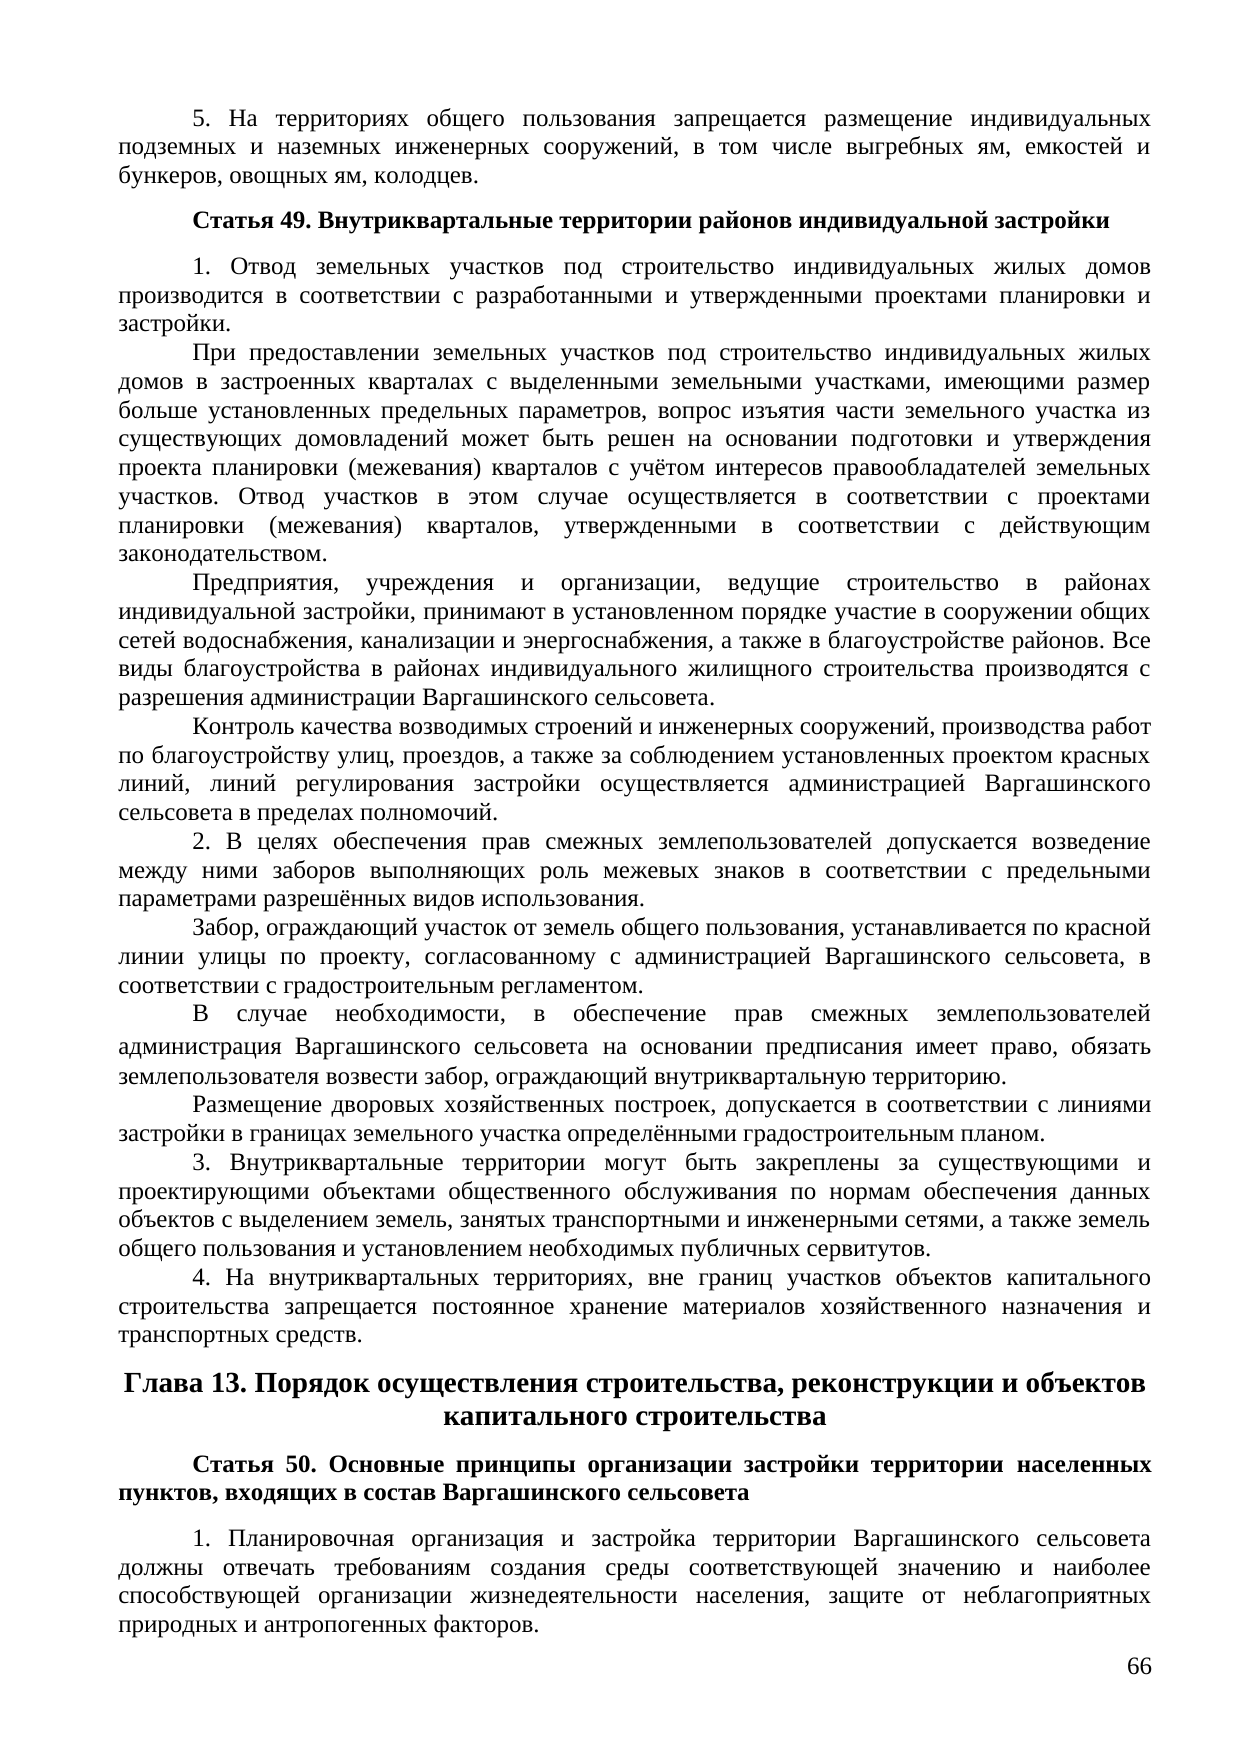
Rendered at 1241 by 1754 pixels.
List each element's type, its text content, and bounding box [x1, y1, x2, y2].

text 1. Отвод земельных участков под строительство индивидуальных жилых домов производится в соответствии с разработанными и утвержденными проектами планировки и застройки. [118, 251, 1152, 337]
text Предприятия, учреждения и организации, ведущие строительство в районах индивидуальной застройки, принимают в установленном порядке участие в сооружении общих сетей водоснабжения, канализации и энергоснабжения, а также в благоустройстве районов. Все виды благоустройства в районах индивидуального жилищного строительства производятся с разрешения администрации Варгашинского сельсовета. [118, 567, 1152, 711]
text 5. На территориях общего пользования запрещается размещение индивидуальных подземных и наземных инженерных сооружений, в том числе выгребных ям, емкостей и бункеров, овощных ям, колодцев. [118, 103, 1152, 189]
subtitle Статья 50. Основные принципы организации застройки территории населенных пунктов, входящих в состав Варгашинского сельсовета [118, 1449, 1152, 1506]
text Контроль качества возводимых строений и инженерных сооружений, производства работ по благоустройству улиц, проездов, а также за соблюдением установленных проектом красных линий, линий регулирования застройки осуществляется администрацией Варгашинского сельсовета в пределах полномочий. [118, 711, 1152, 826]
text Размещение дворовых хозяйственных построек, допускается в соответствии с линиями застройки в границах земельного участка определёнными градостроительным планом. [118, 1089, 1152, 1147]
text 2. В целях обеспечения прав смежных землепользователей допускается возведение между ними заборов выполняющих роль межевых знаков в соответствии с предельными параметрами разрешённых видов использования. [118, 826, 1152, 912]
text Забор, ограждающий участок от земель общего пользования, устанавливается по красной линии улицы по проекту, согласованному с администрацией Варгашинского сельсовета, в соответствии с градостроительным регламентом. [118, 912, 1152, 998]
subtitle Статья 49. Внутриквартальные территории районов индивидуальной застройки [118, 206, 1152, 234]
text 1. Планировочная организация и застройка территории Варгашинского сельсовета должны отвечать требованиям создания среды соответствующей значению и наиболее способствующей организации жизнедеятельности населения, защите от неблагоприятных природных и антропогенных факторов. [118, 1523, 1152, 1638]
subtitle Глава 13. Порядок осуществления строительства, реконструкции и объектов капитального строительства [118, 1365, 1152, 1432]
text 3. Внутриквартальные территории могут быть закреплены за существующими и проектирующими объектами общественного обслуживания по нормам обеспечения данных объектов с выделением земель, занятых транспортными и инженерными сетями, а также земель общего пользования и установлением необходимых публичных сервитутов. [118, 1147, 1152, 1262]
text В случае необходимости, в обеспечение прав смежных землепользователей администрация Варгашинского сельсовета на основании предписания имеет право, обязать землепользователя возвести забор, ограждающий внутриквартальную территорию. [118, 998, 1152, 1089]
text 4. На внутриквартальных территориях, вне границ участков объектов капитального строительства запрещается постоянное хранение материалов хозяйственного назначения и транспортных средств. [118, 1262, 1152, 1348]
text При предоставлении земельных участков под строительство индивидуальных жилых домов в застроенных кварталах с выделенными земельными участками, имеющими размер больше установленных предельных параметров, вопрос изъятия части земельного участка из существующих домовладений может быть решен на основании подготовки и утверждения проекта планировки (межевания) кварталов с учётом интересов правообладателей земельных участков. Отвод участков в этом случае осуществляется в соответствии с проектами планировки (межевания) кварталов, утвержденными в соответствии с действующим законодательством. [118, 337, 1152, 567]
